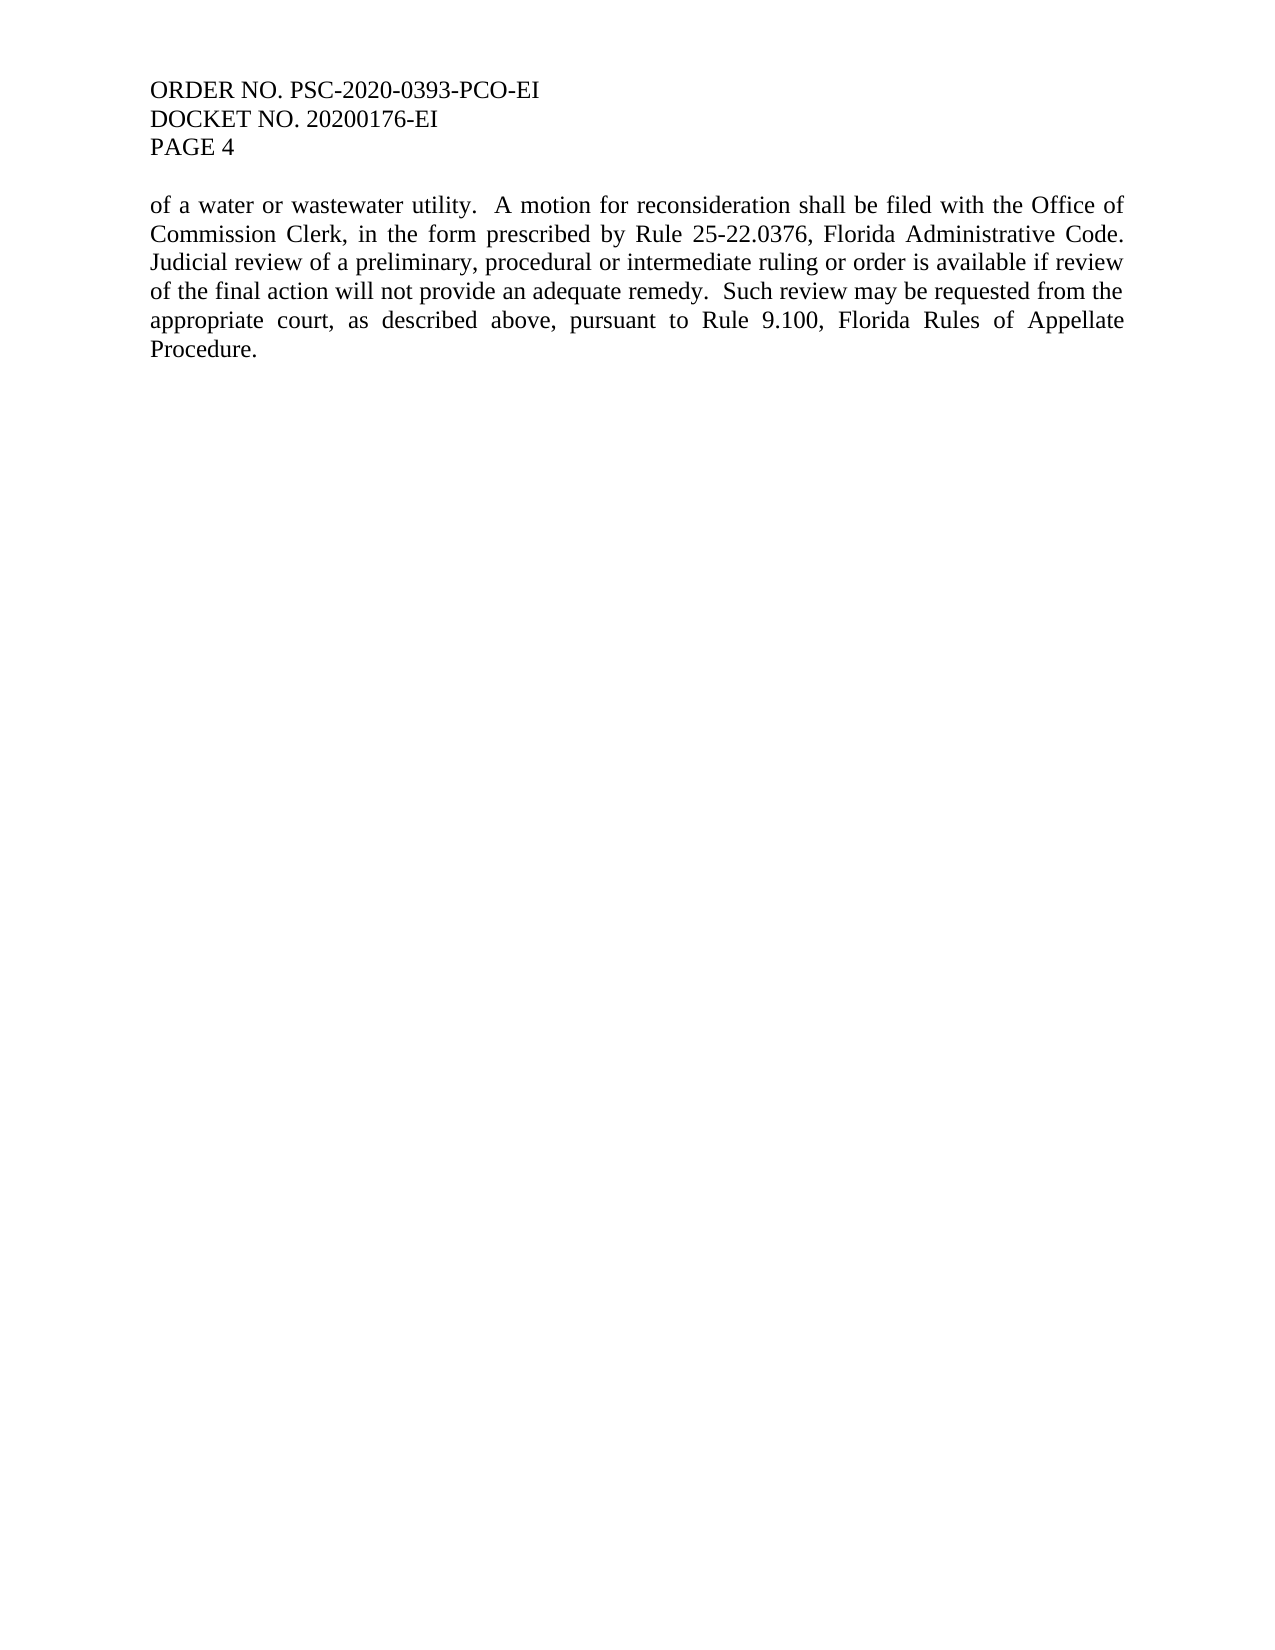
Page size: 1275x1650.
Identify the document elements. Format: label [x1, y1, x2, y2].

text [150, 190, 1125, 362]
